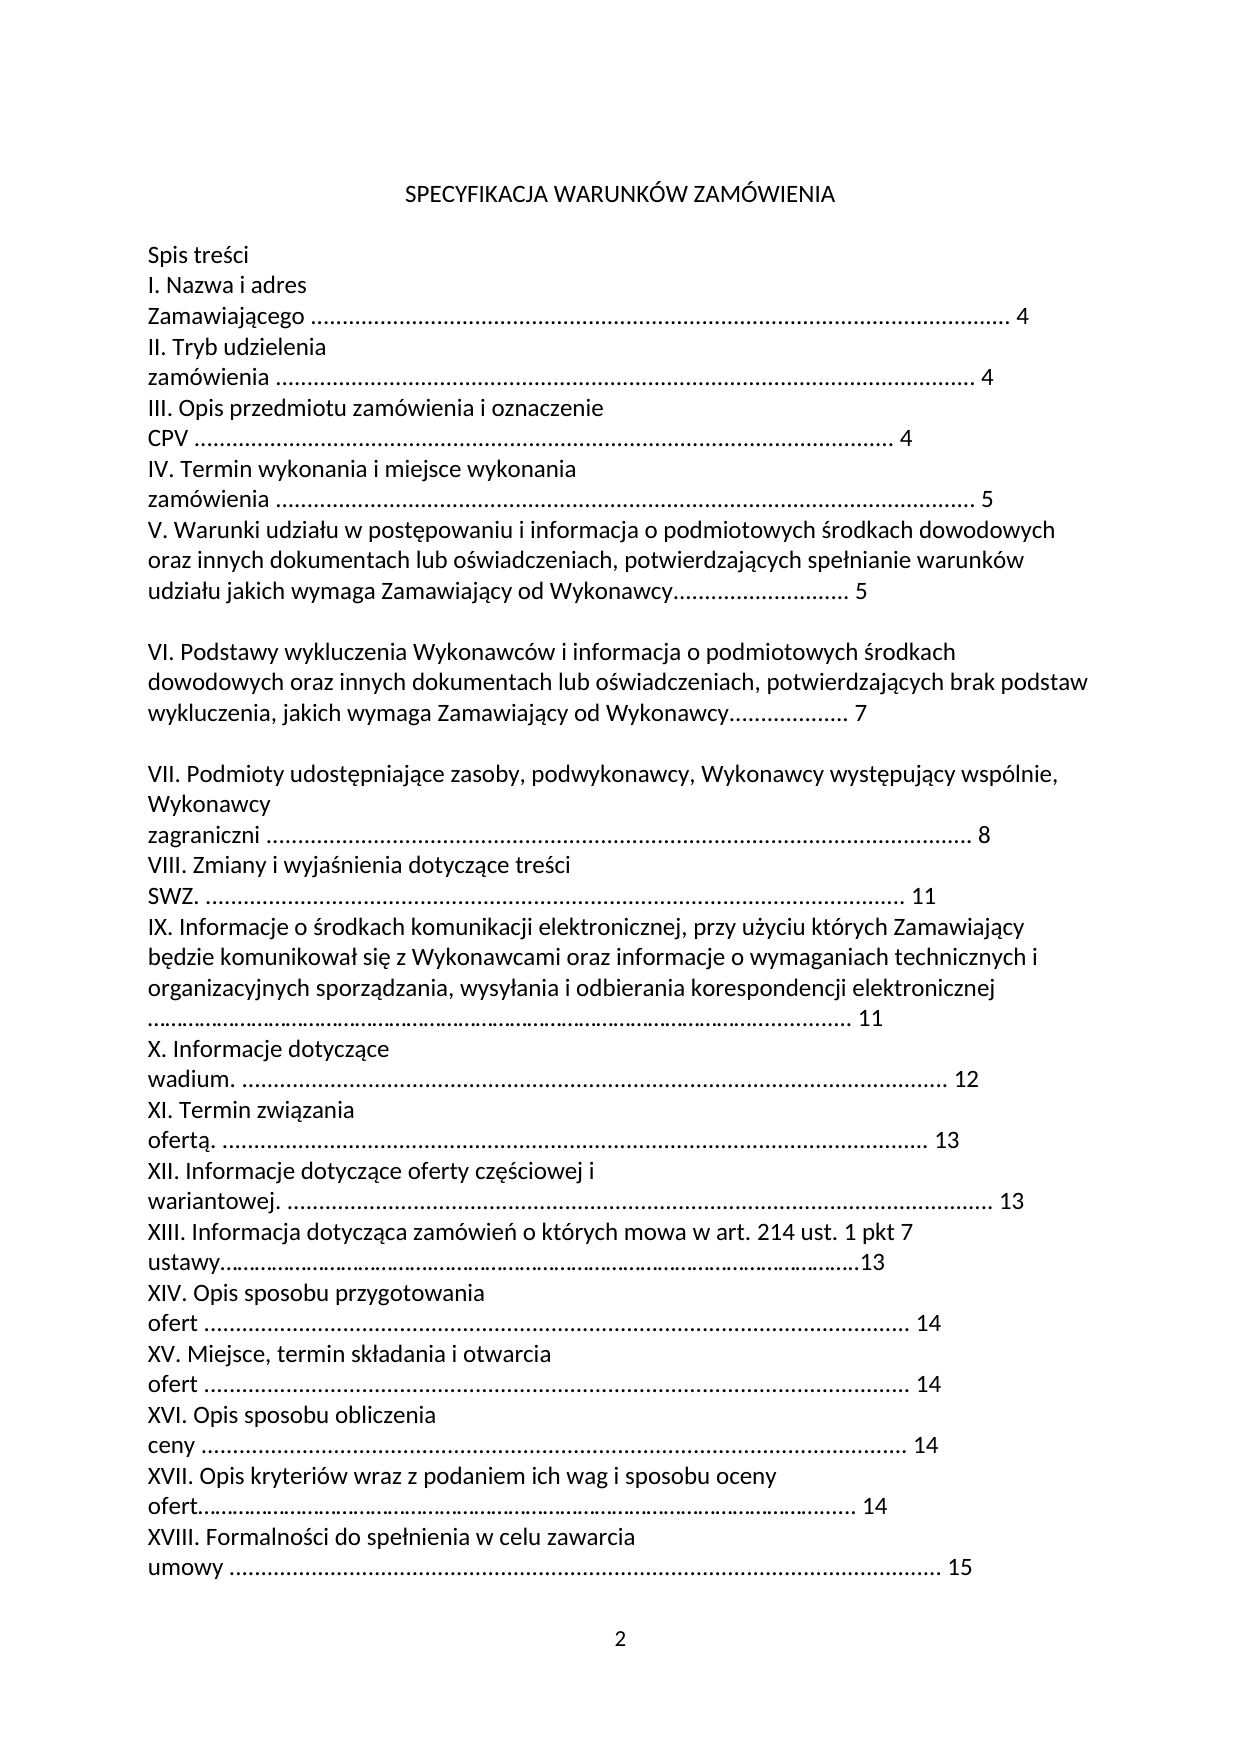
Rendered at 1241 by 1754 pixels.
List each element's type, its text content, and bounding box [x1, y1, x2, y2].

text IV. Termin wykonania i miejsce wykonania zamówienia ............................................................................................................... 5 [148, 453, 1093, 514]
text III. Opis przedmiotu zamówienia i oznaczenie CPV ............................................................................................................... 4 [148, 392, 1093, 453]
text XVII. Opis kryteriów wraz z podaniem ich wag i sposobu oceny ofert………………………………………………………………………………………………...... 14 [148, 1460, 1093, 1521]
text V. Warunki udziału w postępowaniu i informacja o podmiotowych środkach dowodowych oraz innych dokumentach lub oświadczeniach, potwierdzających spełnianie warunków udziału jakich wymaga Zamawiający od Wykonawcy............................ 5 [148, 514, 1093, 605]
text XIII. Informacja dotycząca zamówień o których mowa w art. 214 ust. 1 pkt 7 ustawy……………………………….………………………………………………………………..13 [148, 1216, 1093, 1277]
text XI. Termin związania ofertą. ................................................................................................................ 13 [148, 1094, 1093, 1155]
text XII. Informacje dotyczące oferty częściowej i wariantowej. ................................................................................................................ 13 [148, 1155, 1093, 1216]
text II. Tryb udzielenia zamówienia ............................................................................................................... 4 [148, 331, 1093, 392]
text Spis treści [148, 239, 1093, 270]
text XV. Miejsce, termin składania i otwarcia ofert ................................................................................................................ 14 [148, 1338, 1093, 1399]
text SPECYFIKACJA WARUNKÓW ZAMÓWIENIA [148, 178, 1093, 209]
text VI. Podstawy wykluczenia Wykonawców i informacja o podmiotowych środkach dowodowych oraz innych dokumentach lub oświadczeniach, potwierdzających brak podstaw wykluczenia, jakich wymaga Zamawiający od Wykonawcy................... 7 [148, 636, 1093, 727]
text VIII. Zmiany i wyjaśnienia dotyczące treści SWZ. ............................................................................................................... 11 [148, 849, 1093, 911]
text VII. Podmioty udostępniające zasoby, podwykonawcy, Wykonawcy występujący wspólnie, Wykonawcy zagraniczni ................................................................................................................ 8 [148, 758, 1093, 849]
text I. Nazwa i adres Zamawiającego ............................................................................................................... 4 [148, 270, 1093, 331]
text XVIII. Formalności do spełnienia w celu zawarcia umowy ................................................................................................................. 15 [148, 1521, 1093, 1582]
text IX. Informacje o środkach komunikacji elektronicznej, przy użyciu których Zamawiający będzie komunikował się z Wykonawcami oraz informacje o wymaganiach technicznych i organizacyjnych sporządzania, wysyłania i odbierania korespondencji elektronicznej ……………………………………………………………………………………………................ 11 [148, 911, 1093, 1033]
text XIV. Opis sposobu przygotowania ofert ................................................................................................................ 14 [148, 1277, 1093, 1338]
text X. Informacje dotyczące wadium. ................................................................................................................ 12 [148, 1033, 1093, 1094]
text XVI. Opis sposobu obliczenia ceny ................................................................................................................ 14 [148, 1399, 1093, 1460]
